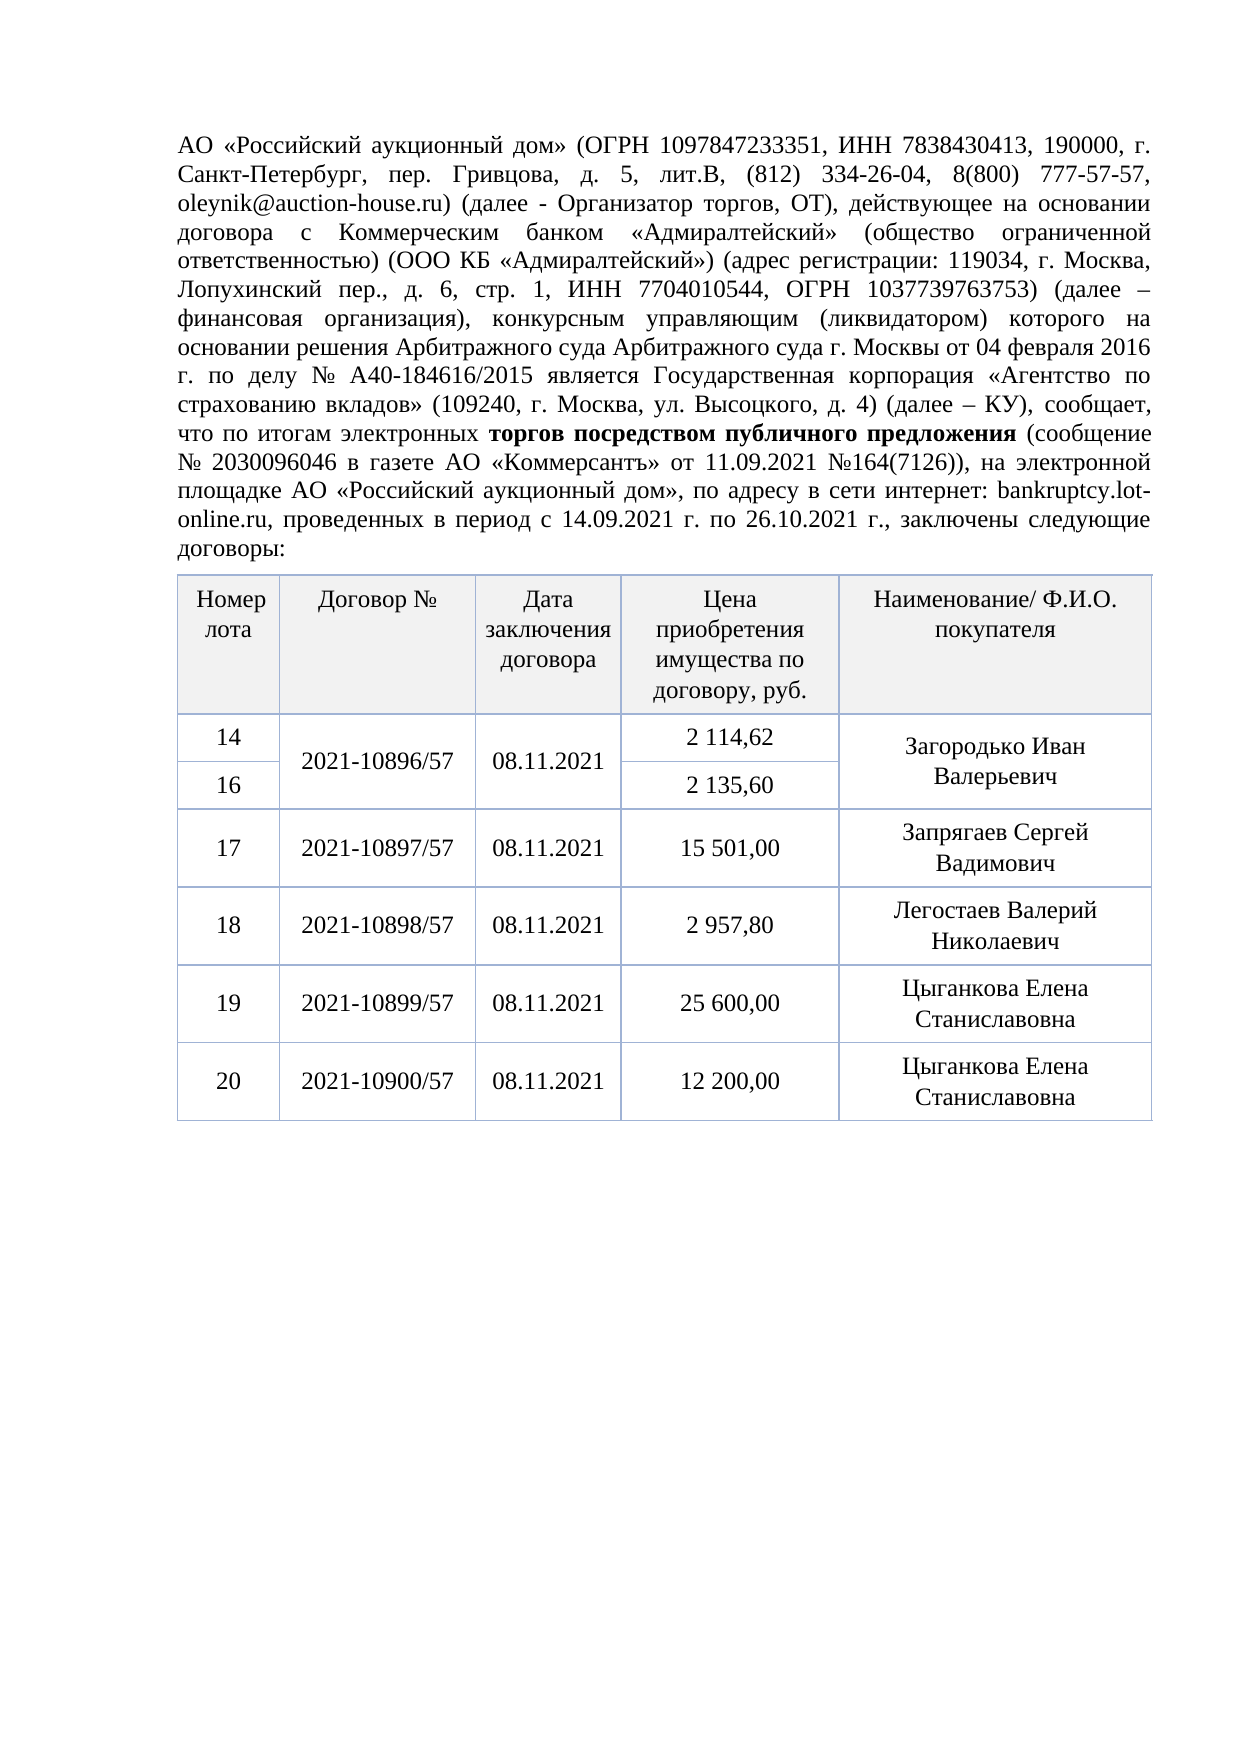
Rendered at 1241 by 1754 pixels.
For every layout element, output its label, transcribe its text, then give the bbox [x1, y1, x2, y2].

table_cell 08.11.2021 [476, 888, 620, 964]
table_cell 19 [178, 966, 279, 1042]
table_cell 2 957,80 [622, 888, 838, 964]
table_cell Цыганкова Елена Станиславовна [840, 966, 1151, 1042]
table_header Дата заключения договора [476, 576, 620, 713]
table_cell Цыганкова Елена Станиславовна [840, 1043, 1151, 1120]
table_cell 18 [178, 888, 279, 964]
table_cell 08.11.2021 [476, 1043, 620, 1120]
table_cell 14 [178, 715, 279, 761]
table_header Номер лота [178, 576, 279, 713]
text АО «Российский аукционный дом» (ОГРН 1097847233351, ИНН 7838430413, 190000, г. Санкт-Петербург, пер. Гривцова, д. 5, лит.В, (812) 334-26-04, 8(800) 777-57-57, oleynik@auction-house.ru) (далее - Организатор торгов, ОТ), действующее на основании договора с Коммерческим банком «Адмиралтейский» (общество ограниченной ответственностью) (ООО КБ «Адмиралтейский») (адрес регистрации: 119034, г. Москва, Лопухинский пер., д. 6, стр. 1, ИНН 7704010544, ОГРН 1037739763753) (далее – финансовая организация), конкурсным управляющим (ликвидатором) которого на основании решения Арбитражного суда Арбитражного суда г. Москвы от 04 февраля 2016 г. по делу № А40-184616/2015 является Государственная корпорация «Агентство по страхованию вкладов» (109240, г. Москва, ул. Высоцкого, д. 4) (далее – КУ), сообщает, что по итогам электронных торгов посредством публичного предложения (сообщение № 2030096046 в газете АО «Коммерсантъ» от 11.09.2021 №164(7126)), на электронной площадке АО «Российский аукционный дом», по адресу в сети интернет: bankruptcy.lot-online.ru, проведенных в период с 14.09.2021 г. по 26.10.2021 г., заключены следующие договоры: [177, 131, 1152, 562]
table_cell 08.11.2021 [476, 715, 620, 808]
table_cell 2021-10900/57 [280, 1043, 475, 1120]
table_cell 2 135,60 [622, 762, 838, 808]
table_cell 25 600,00 [622, 966, 838, 1042]
table_header Наименование/ Ф.И.О. покупателя [840, 576, 1151, 713]
table_cell 16 [178, 762, 279, 808]
table_cell 20 [178, 1043, 279, 1120]
table_cell 08.11.2021 [476, 810, 620, 886]
table_cell 2021-10897/57 [280, 810, 475, 886]
table_cell Легостаев Валерий Николаевич [840, 888, 1151, 964]
table_cell 2021-10898/57 [280, 888, 475, 964]
table_cell 08.11.2021 [476, 966, 620, 1042]
table_cell 15 501,00 [622, 810, 838, 886]
table_cell 2021-10896/57 [280, 715, 475, 808]
table_cell 12 200,00 [622, 1043, 838, 1120]
table_cell 17 [178, 810, 279, 886]
table_cell 2021-10899/57 [280, 966, 475, 1042]
table_cell 2 114,62 [622, 715, 838, 761]
table_cell Запрягаев Сергей Вадимович [840, 810, 1151, 886]
table_header Цена приобретения имущества по договору, руб. [622, 576, 838, 713]
table_header Договор № [280, 576, 475, 713]
table_cell Загородько Иван Валерьевич [840, 715, 1151, 808]
